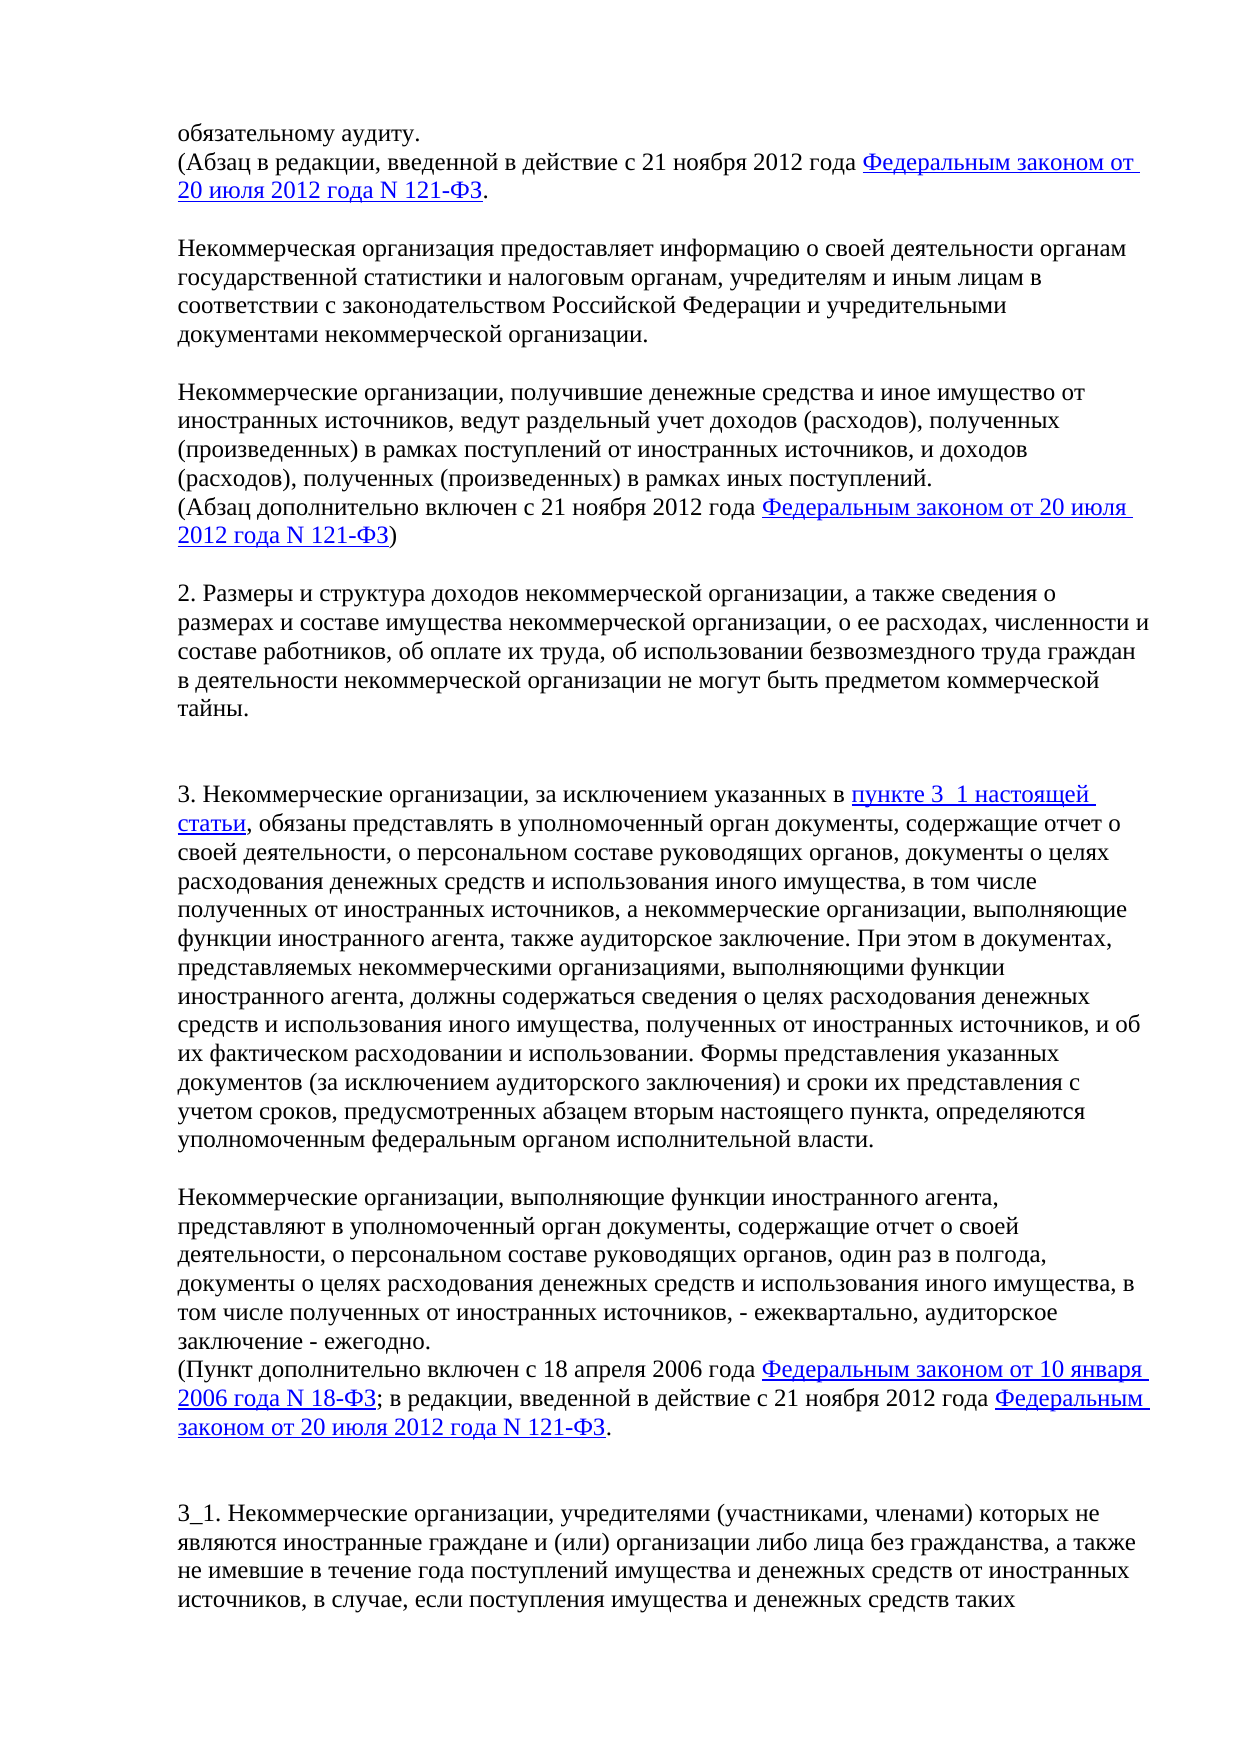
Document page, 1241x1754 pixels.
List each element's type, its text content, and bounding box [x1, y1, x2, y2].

text 2. Размеры и структура доходов некоммерческой организации, а также сведения о размерах и составе имущества некоммерческой организации, о ее расходах, численности и составе работников, об оплате их труда, об использовании безвозмездного труда граждан в деятельности некоммерческой организации не могут быть предметом коммерческой тайны. [177, 578, 1152, 750]
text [177, 118, 1152, 549]
text 3. Некоммерческие организации, за исключением указанных в пункте 3_1 настоящей статьи, обязаны представлять в уполномоченный орган документы, содержащие отчет о своей деятельности, о персональном составе руководящих органов, документы о целях расходования денежных средств и использования иного имущества, в том числе полученных от иностранных источников, а некоммерческие организации, выполняющие функции иностранного агента, также аудиторское заключение. При этом в документах, представляемых некоммерческими организациями, выполняющими функции иностранного агента, должны содержаться сведения о целях расходования денежных средств и использования иного имущества, полученных от иностранных источников, и об их фактическом расходовании и использовании. Формы представления указанных документов (за исключением аудиторского заключения) и сроки их представления с учетом сроков, предусмотренных абзацем вторым настоящего пункта, определяются уполномоченным федеральным органом исполнительной власти. Некоммерческие организации, выполняющие функции иностранного агента, представляют в уполномоченный орган документы, содержащие отчет о своей деятельности, о персональном составе руководящих органов, один раз в полгода, документы о целях расходования денежных средств и использования иного имущества, в том числе полученных от иностранных источников, - ежеквартально, аудиторское заключение - ежегодно. (Пункт дополнительно включен с 18 апреля 2006 года Федеральным законом от 10 января 2006 года N 18-ФЗ; в редакции, введенной в действие с 21 ноября 2012 года Федеральным законом от 20 июля 2012 года N 121-ФЗ. [177, 779, 1152, 1469]
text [177, 1498, 1152, 1613]
